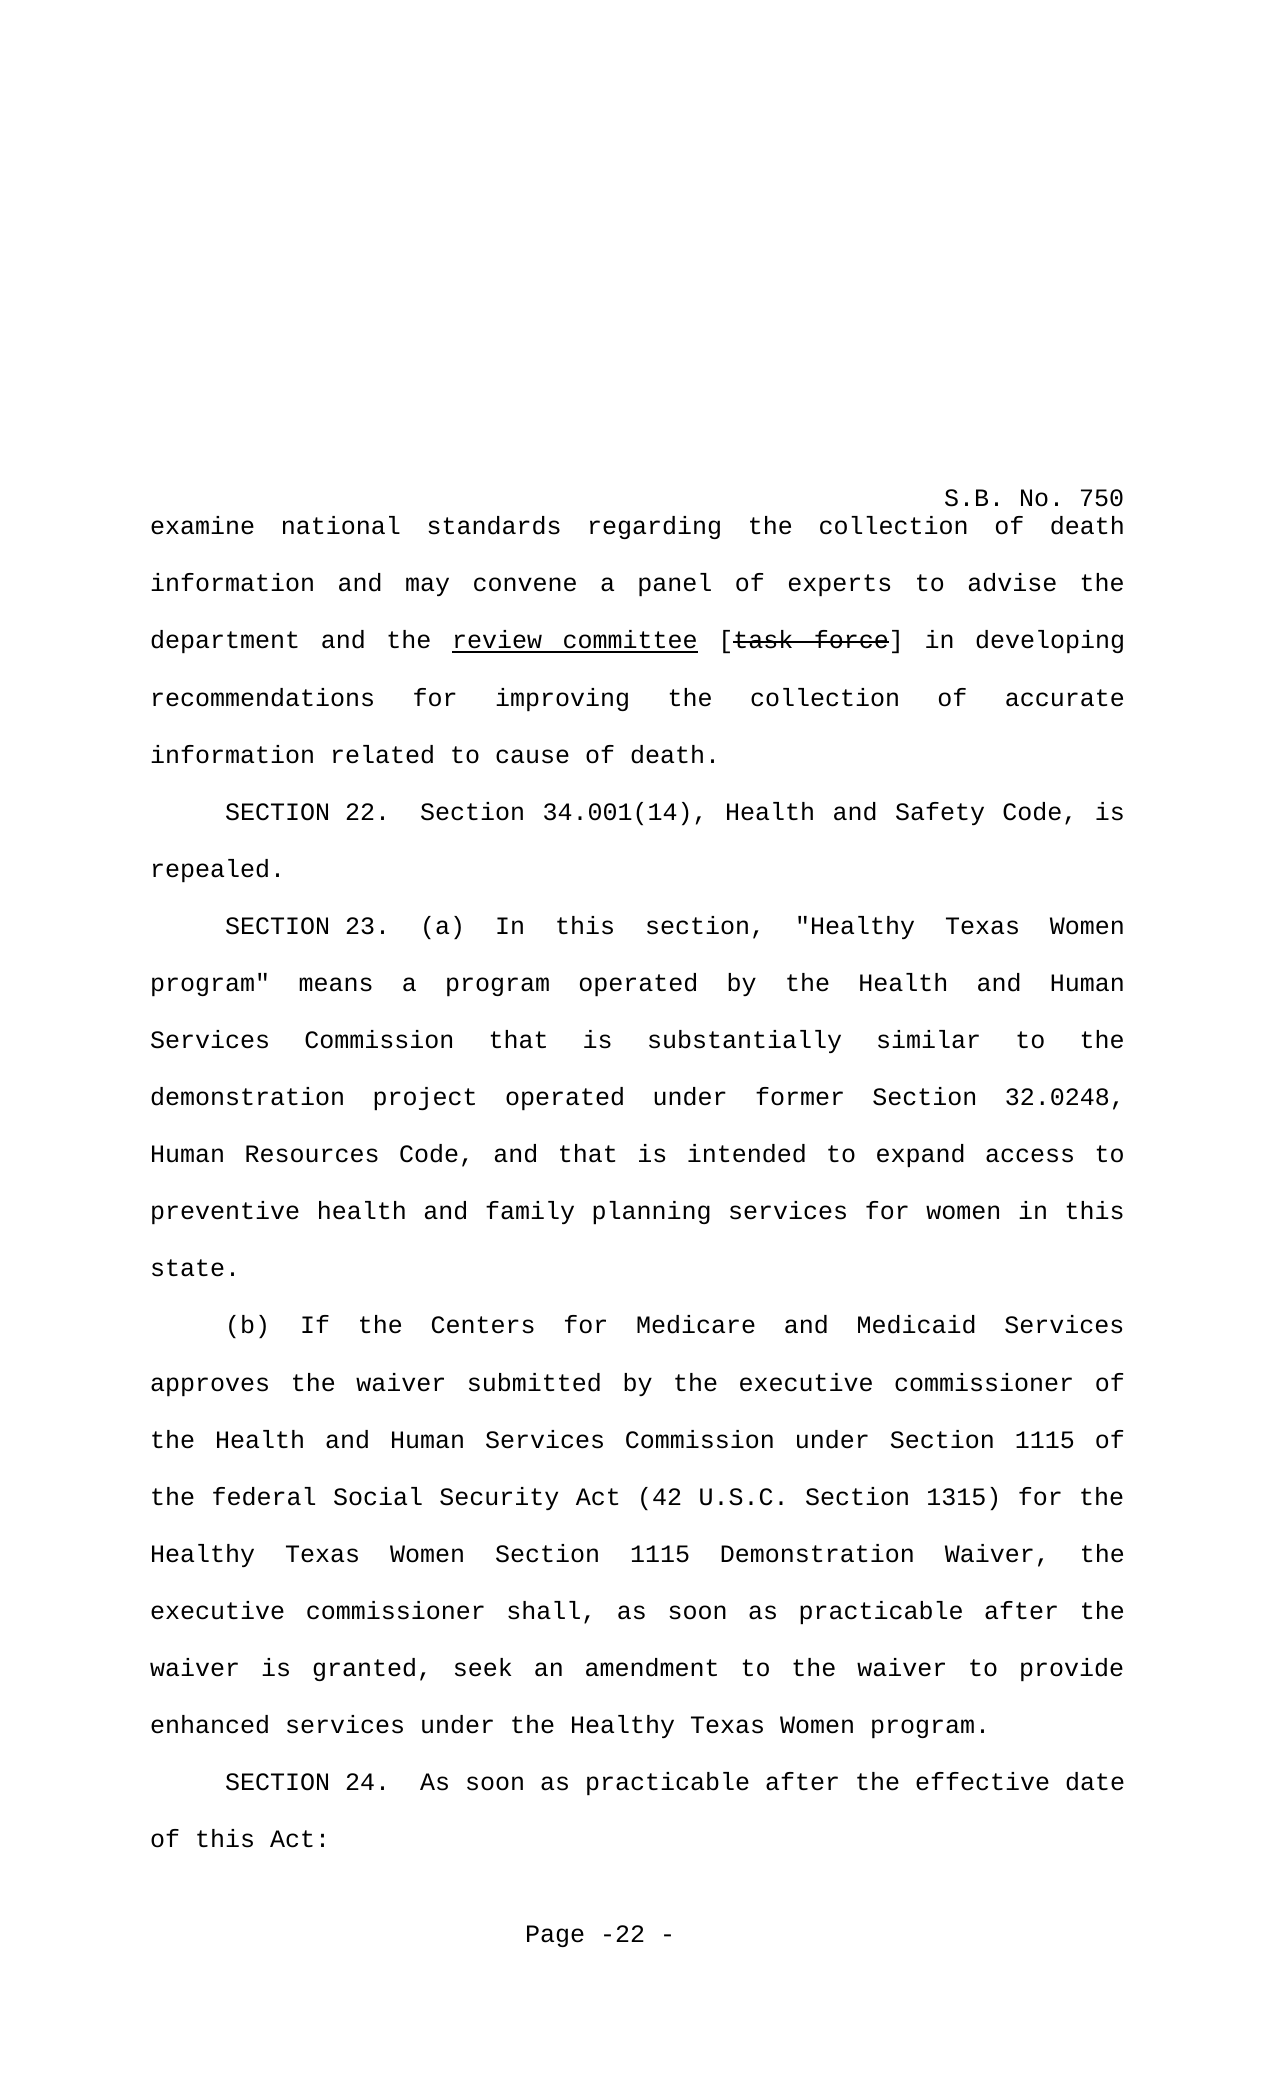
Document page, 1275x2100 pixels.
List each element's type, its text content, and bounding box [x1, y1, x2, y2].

text SECTION 24. As soon as practicable after the effective date of this Act: [150, 1769, 1125, 1855]
text SECTION 22. Section 34.001(14), Health and Safety Code, is repealed. [150, 799, 1125, 885]
text (b) If the Centers for Medicare and Medicaid Services approves the waiver submitted by the executive commissioner of the Health and Human Services Commission under Section 1115 of the federal Social Security Act (42 U.S.C. Section 1315) for the Healthy Texas Women Section 1115 Demonstration Waiver, the executive commissioner shall, as soon as practicable after the waiver is granted, seek an amendment to the waiver to provide enhanced services under the Healthy Texas Women program. [150, 1313, 1125, 1741]
text SECTION 23. (a) In this section, "Healthy Texas Women program" means a program operated by the Health and Human Services Commission that is substantially similar to the demonstration project operated under former Section 32.0248, Human Resources Code, and that is intended to expand access to preventive health and family planning services for women in this state. [150, 913, 1125, 1284]
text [150, 514, 1125, 771]
